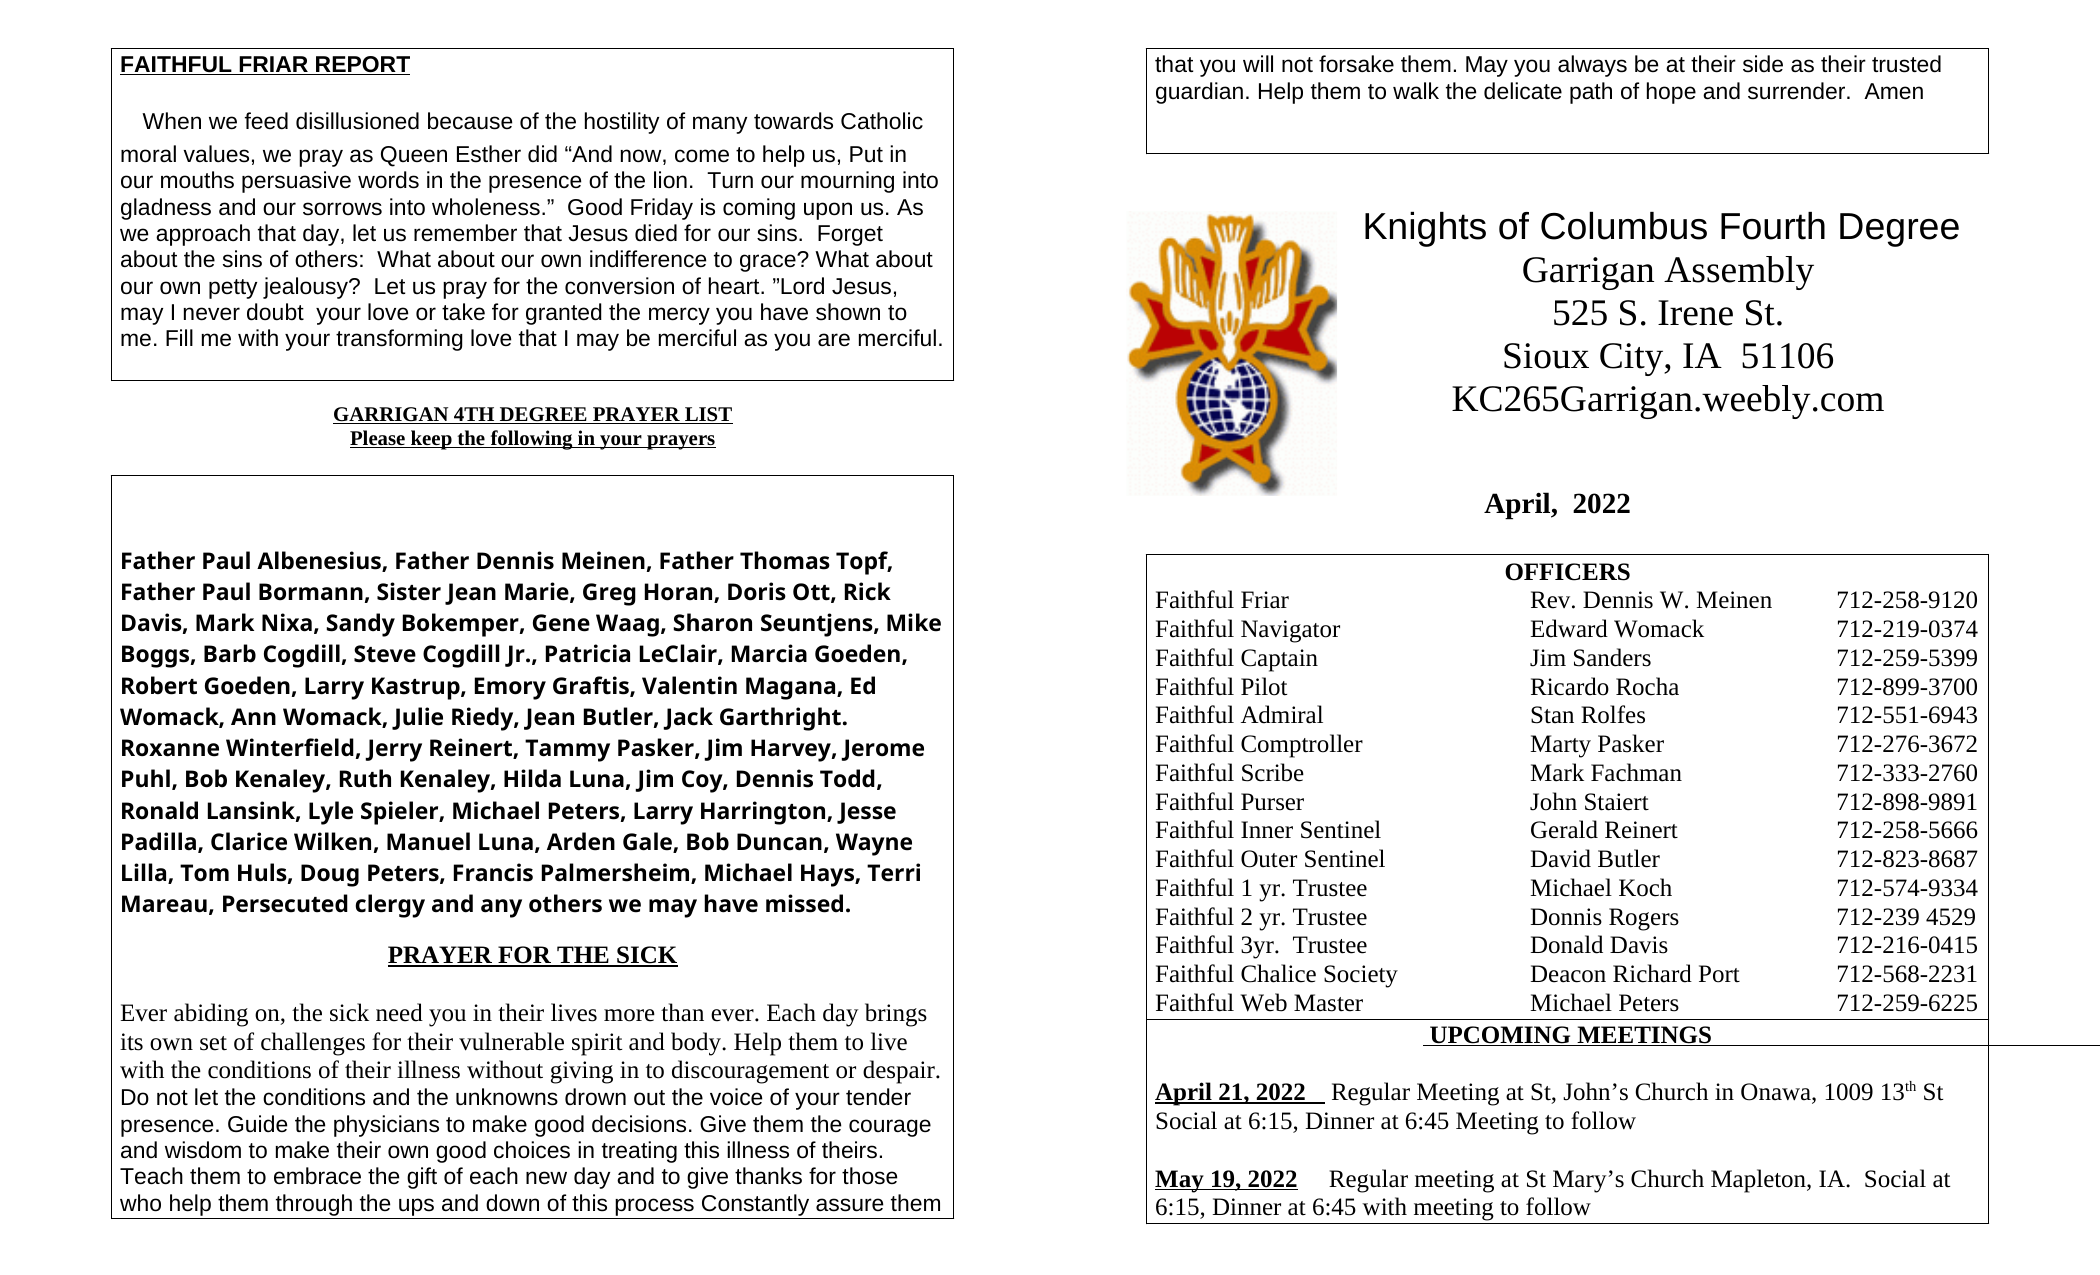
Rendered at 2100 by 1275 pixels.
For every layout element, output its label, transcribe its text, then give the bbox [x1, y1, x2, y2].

text May 19, 2022 Regular meeting at St Mary’s Church Mapleton, IA. Social at 6:15, Dinner at 6:45 with meeting to follow [1147, 1164, 1988, 1223]
text OFFICERS [1147, 555, 1988, 586]
text 525 S. Irene St. [1338, 290, 1980, 333]
text Garrigan Assembly [1338, 247, 1980, 290]
text April, 2022 [1155, 487, 1980, 520]
text Faithful Chalice Society Deacon Richard Port 712-568-2231 [1155, 959, 1980, 985]
text Faithful Scribe Mark Fachman 712-333-2760 [1155, 758, 1980, 787]
text Faithful Pilot Ricardo Rocha 712-899-3700 [1155, 672, 1980, 701]
text Faithful 1 yr. Trustee Michael Koch 712-574-9334 [1155, 873, 1980, 902]
text Knights of Columbus Fourth Degree [1155, 204, 1980, 247]
text April 21, 2022 Regular Meeting at St, John’s Church in Onawa, 1009 13th St [1155, 1077, 1980, 1106]
text Do not let the conditions and the unknowns drown out the voice of your tender presence. Guide the physicians to make good decisions. Give them the courage and wisdom to make their own good choices in treating this illness of theirs. Teach them to embrace the gift of each new day and to give thanks for those who help them through the ups and down of this process Constantly assure them that you will not forsake them. May you always be at their side as their trusted guardian. Help them to walk the delicate path of hope and surrender. Amen [112, 1081, 953, 1218]
text FAITHFUL FRIAR REPORT [112, 49, 953, 78]
text Ever abiding on, the sick need you in their lives more than ever. Each day brings its own set of challenges for their vulnerable spirit and body. Help them to live with the conditions of their illness without giving in to discouragement or despair. [120, 998, 945, 1081]
text Faithful 2 yr. Trustee Donnis Rogers 712-239 4529 [1155, 902, 1980, 931]
text PRAYER FOR THE SICK [112, 937, 953, 969]
text Social at 6:15, Dinner at 6:45 Meeting to follow [1155, 1106, 1980, 1135]
text Do not let the conditions and the unknowns drown out the voice of your tender presence. Guide the physicians to make good decisions. Give them the courage and wisdom to make their own good choices in treating this illness of theirs. Teach them to embrace the gift of each new day and to give thanks for those who help them through the ups and down of this process Constantly assure them that you will not forsake them. May you always be at their side as their trusted guardian. Help them to walk the delicate path of hope and surrender. Amen [1147, 49, 1988, 104]
text Faithful Navigator Edward Womack 712-219-0374 [1155, 614, 1980, 643]
text Faithful Captain Jim Sanders 712-259-5399 [1155, 643, 1980, 672]
picture [1126, 211, 1338, 496]
text Faithful Inner Sentinel Gerald Reinert 712-258-5666 [1155, 816, 1980, 844]
text Faithful Admiral Stan Rolfes 712-551-6943 [1155, 701, 1980, 729]
text KC265Garrigan.weebly.com [1338, 376, 1980, 419]
text Father Paul Albenesius, Father Dennis Meinen, Father Thomas Topf, Father Paul Bormann, Sister Jean Marie, Greg Horan, Doris Ott, Rick Davis, Mark Nixa, Sandy Bokemper, Gene Waag, Sharon Seuntjens, Mike Boggs, Barb Cogdill, Steve Cogdill Jr., Patricia LeClair, Marcia Goeden, Robert Goeden, Larry Kastrup, Emory Graftis, Valentin Magana, Ed Womack, Ann Womack, Julie Riedy, Jean Butler, Jack Garthright. Roxanne Winterfield, Jerry Reinert, Tammy Pasker, Jim Harvey, Jerome Puhl, Bob Kenaley, Ruth Kenaley, Hilda Luna, Jim Coy, Dennis Todd, Ronald Lansink, Lyle Spieler, Michael Peters, Larry Harrington, Jesse Padilla, Clarice Wilken, Manuel Luna, Arden Gale, Bob Duncan, Wayne Lilla, Tom Huls, Doug Peters, Francis Palmersheim, Michael Hays, Terri Mareau, Persecuted clergy and any others we may have missed. [112, 541, 953, 919]
text Faithful Purser John Staiert 712-898-9891 [1155, 787, 1980, 816]
text GARRIGAN 4TH DEGREE PRAYER LIST Please keep the following in your prayers [120, 402, 945, 450]
text Faithful Friar Rev. Dennis W. Meinen 712-258-9120 [1155, 586, 1980, 614]
text Faithful 3yr. Trustee Donald Davis 712-216-0415 [1155, 931, 1980, 959]
text UPCOMING MEETINGS [1155, 1020, 1980, 1049]
text Faithful Comptroller Marty Pasker 712-276-3672 [1155, 729, 1980, 758]
text Sioux City, IA 51106 [1338, 333, 1980, 376]
text Faithful Outer Sentinel David Butler 712-823-8687 [1155, 844, 1980, 873]
text Faithful Web Master Michael Peters 712-259-6225 [1147, 985, 1988, 1019]
text When we feed disillusioned because of the hostility of many towards Catholic moral values, we pray as Queen Esther did “And now, come to help us, Put in our mouths persuasive words in the presence of the lion. Turn our mourning into gladness and our sorrows into wholeness.” Good Friday is coming upon us. As we approach that day, let us remember that Jesus died for our sins. Forget about the sins of others: What about our own indifference to grace? What about our own petty jealousy? Let us pray for the conversion of heart. ”Lord Jesus, may I never doubt your love or take for granted the mercy you have shown to me. Fill me with your transforming love that I may be merciful as you are merciful. [112, 95, 953, 380]
